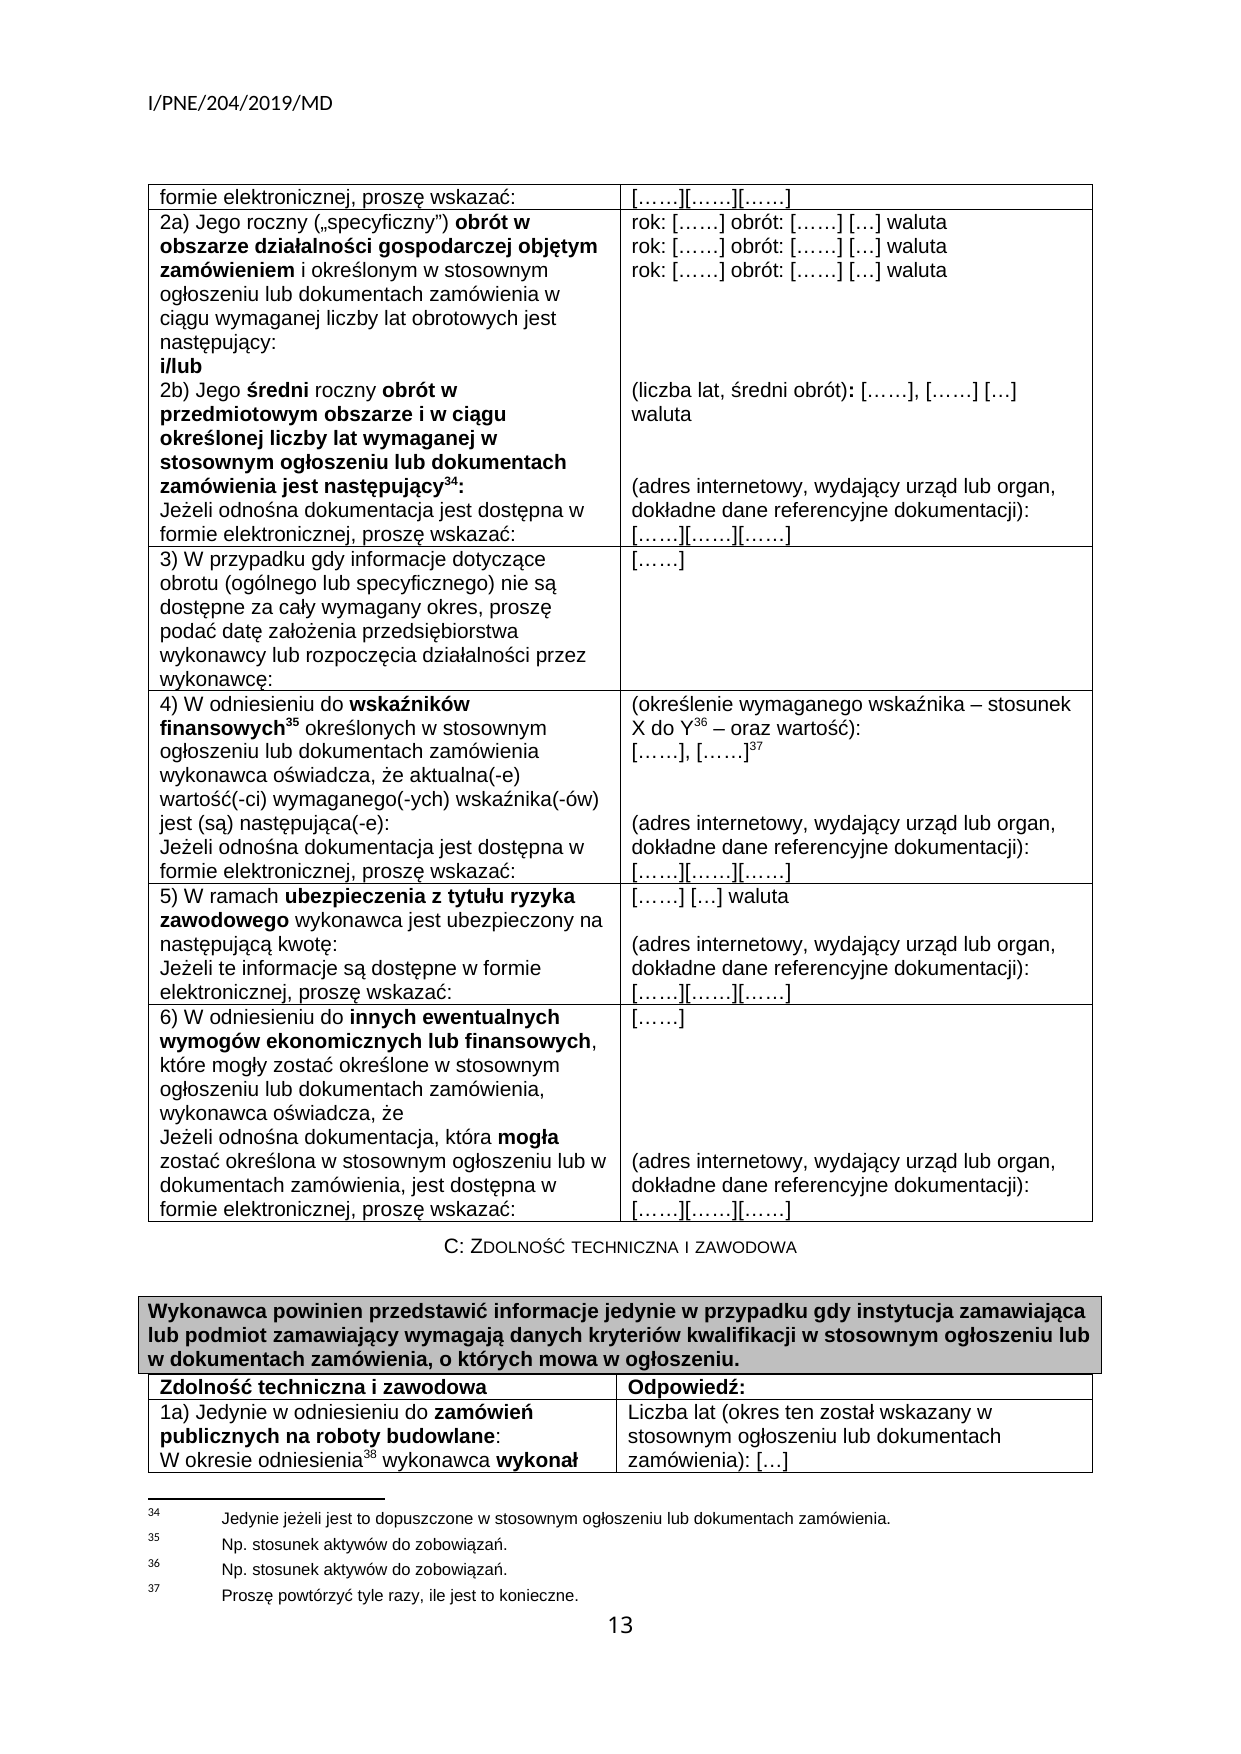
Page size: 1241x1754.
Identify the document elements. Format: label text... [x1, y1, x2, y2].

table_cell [149, 185, 620, 209]
table_cell 3) W przypadku gdy informacje dotyczące obrotu (ogólnego lub specyficznego) nie są dostępne za cały wymagany okres, proszę podać datę założenia przedsiębiorstwa wykonawcy lub rozpoczęcia działalności przez wykonawcę: [149, 547, 620, 690]
table_cell 5) W ramach ubezpieczenia z tytułu ryzyka zawodowego wykonawca jest ubezpieczony na następującą kwotę: Jeżeli te informacje są dostępne w formie elektronicznej, proszę wskazać: [149, 884, 620, 1004]
table_header Odpowiedź: [617, 1375, 1092, 1399]
table_cell 2a) Jego roczny („specyficzny”) obrót w obszarze działalności gospodarczej objętym zamówieniem i określonym w stosownym ogłoszeniu lub dokumentach zamówienia w ciągu wymaganej liczby lat obrotowych jest następujący: i/lub 2b) Jego średni roczny obrót w przedmiotowym obszarze i w ciągu określonej liczby lat wymaganej w stosownym ogłoszeniu lub dokumentach zamówienia jest następujący: Jeżeli odnośna dokumentacja jest dostępna w formie elektronicznej, proszę wskazać: [149, 210, 620, 546]
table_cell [621, 185, 1092, 209]
table_cell [……] [621, 547, 1092, 690]
table_cell [……] […] waluta (adres internetowy, wydający urząd lub organ, dokładne dane referencyjne dokumentacji): [……][……][……] [621, 884, 1092, 1004]
table_cell 4) W odniesieniu do wskaźników finansowych określonych w stosownym ogłoszeniu lub dokumentach zamówienia wykonawca oświadcza, że aktualna(-e) wartość(-ci) wymaganego(-ych) wskaźnika(-ów) jest (są) następująca(-e): Jeżeli odnośna dokumentacja jest dostępna w formie elektronicznej, proszę wskazać: [149, 691, 620, 883]
table_cell 6) W odniesieniu do innych ewentualnych wymogów ekonomicznych lub finansowych, które mogły zostać określone w stosownym ogłoszeniu lub dokumentach zamówienia, wykonawca oświadcza, że Jeżeli odnośna dokumentacja, która mogła zostać określona w stosownym ogłoszeniu lub w dokumentach zamówienia, jest dostępna w formie elektronicznej, proszę wskazać: [149, 1005, 620, 1221]
table_cell (określenie wymaganego wskaźnika – stosunek X do Y – oraz wartość): [……], [……] (adres internetowy, wydający urząd lub organ, dokładne dane referencyjne dokumentacji): [……][……][……] [621, 691, 1092, 883]
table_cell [617, 1400, 1092, 1472]
text C: Zdolność techniczna i zawodowa [148, 1234, 1092, 1258]
table_cell [……] (adres internetowy, wydający urząd lub organ, dokładne dane referencyjne dokumentacji): [……][……][……] [621, 1005, 1092, 1221]
text Wykonawca powinien przedstawić informacje jedynie w przypadku gdy instytucja zamawiająca lub podmiot zamawiający wymagają danych kryteriów kwalifikacji w stosownym ogłoszeniu lub w dokumentach zamówienia, o których mowa w ogłoszeniu. [139, 1297, 1101, 1373]
table_header Zdolność techniczna i zawodowa [149, 1375, 616, 1399]
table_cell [149, 1400, 616, 1472]
